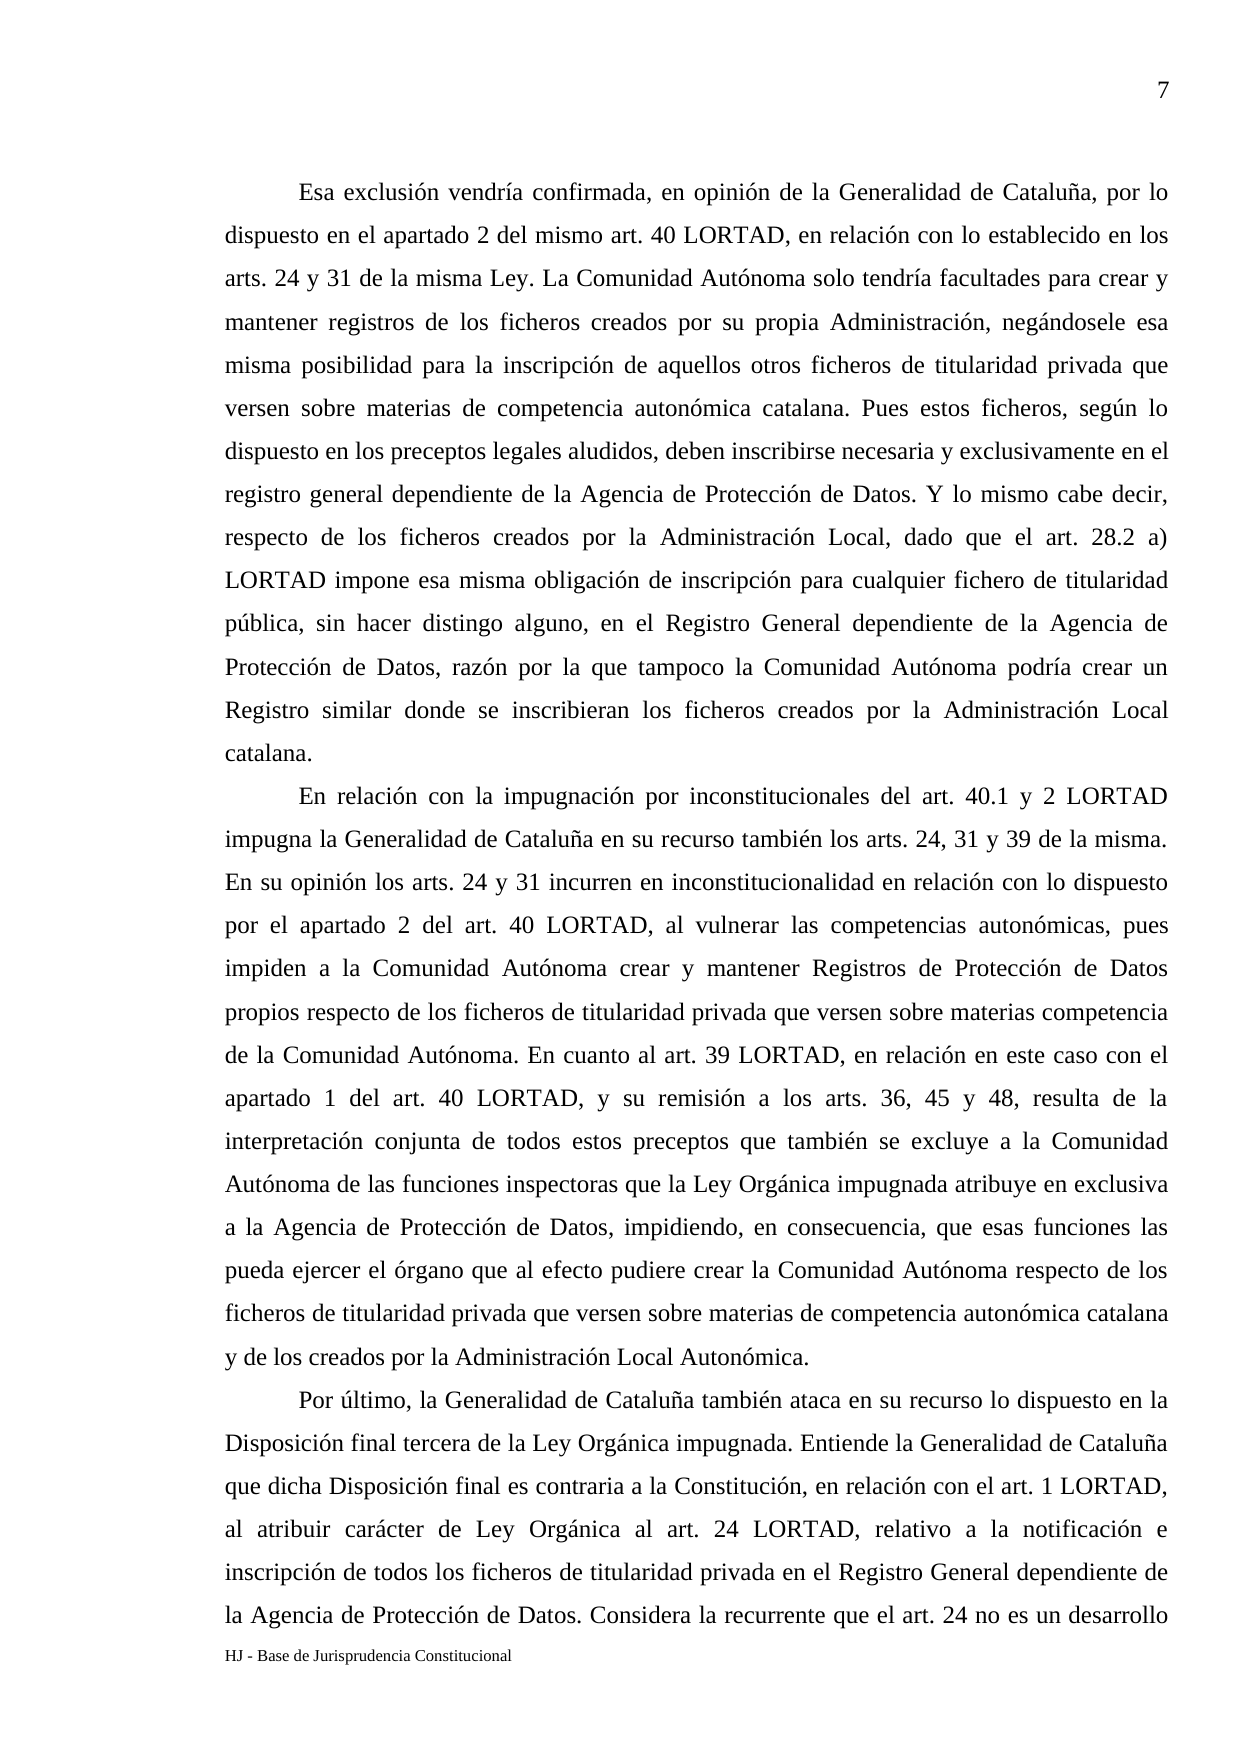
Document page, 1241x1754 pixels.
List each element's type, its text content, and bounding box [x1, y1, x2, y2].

text En relación con la impugnación por inconstitucionales del art. 40.1 y 2 LORTAD impugna la Generalidad de Cataluña en su recurso también los arts. 24, 31 y 39 de la misma. En su opinión los arts. 24 y 31 incurren en inconstitucionalidad en relación con lo dispuesto por el apartado 2 del art. 40 LORTAD, al vulnerar las competencias autonómicas, pues impiden a la Comunidad Autónoma crear y mantener Registros de Protección de Datos propios respecto de los ficheros de titularidad privada que versen sobre materias competencia de la Comunidad Autónoma. En cuanto al art. 39 LORTAD, en relación en este caso con el apartado 1 del art. 40 LORTAD, y su remisión a los arts. 36, 45 y 48, resulta de la interpretación conjunta de todos estos preceptos que también se excluye a la Comunidad Autónoma de las funciones inspectoras que la Ley Orgánica impugnada atribuye en exclusiva a la Agencia de Protección de Datos, impidiendo, en consecuencia, que esas funciones las pueda ejercer el órgano que al efecto pudiere crear la Comunidad Autónoma respecto de los ficheros de titularidad privada que versen sobre materias de competencia autonómica catalana y de los creados por la Administración Local Autonómica. [224, 781, 1169, 1370]
text Esa exclusión vendría confirmada, en opinión de la Generalidad de Cataluña, por lo dispuesto en el apartado 2 del mismo art. 40 LORTAD, en relación con lo establecido en los arts. 24 y 31 de la misma Ley. La Comunidad Autónoma solo tendría facultades para crear y mantener registros de los ficheros creados por su propia Administración, negándosele esa misma posibilidad para la inscripción de aquellos otros ficheros de titularidad privada que versen sobre materias de competencia autonómica catalana. Pues estos ficheros, según lo dispuesto en los preceptos legales aludidos, deben inscribirse necesaria y exclusivamente en el registro general dependiente de la Agencia de Protección de Datos. Y lo mismo cabe decir, respecto de los ficheros creados por la Administración Local, dado que el art. 28.2 a) LORTAD impone esa misma obligación de inscripción para cualquier fichero de titularidad pública, sin hacer distingo alguno, en el Registro General dependiente de la Agencia de Protección de Datos, razón por la que tampoco la Comunidad Autónoma podría crear un Registro similar donde se inscribieran los ficheros creados por la Administración Local catalana. [224, 177, 1169, 767]
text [224, 1385, 1169, 1629]
